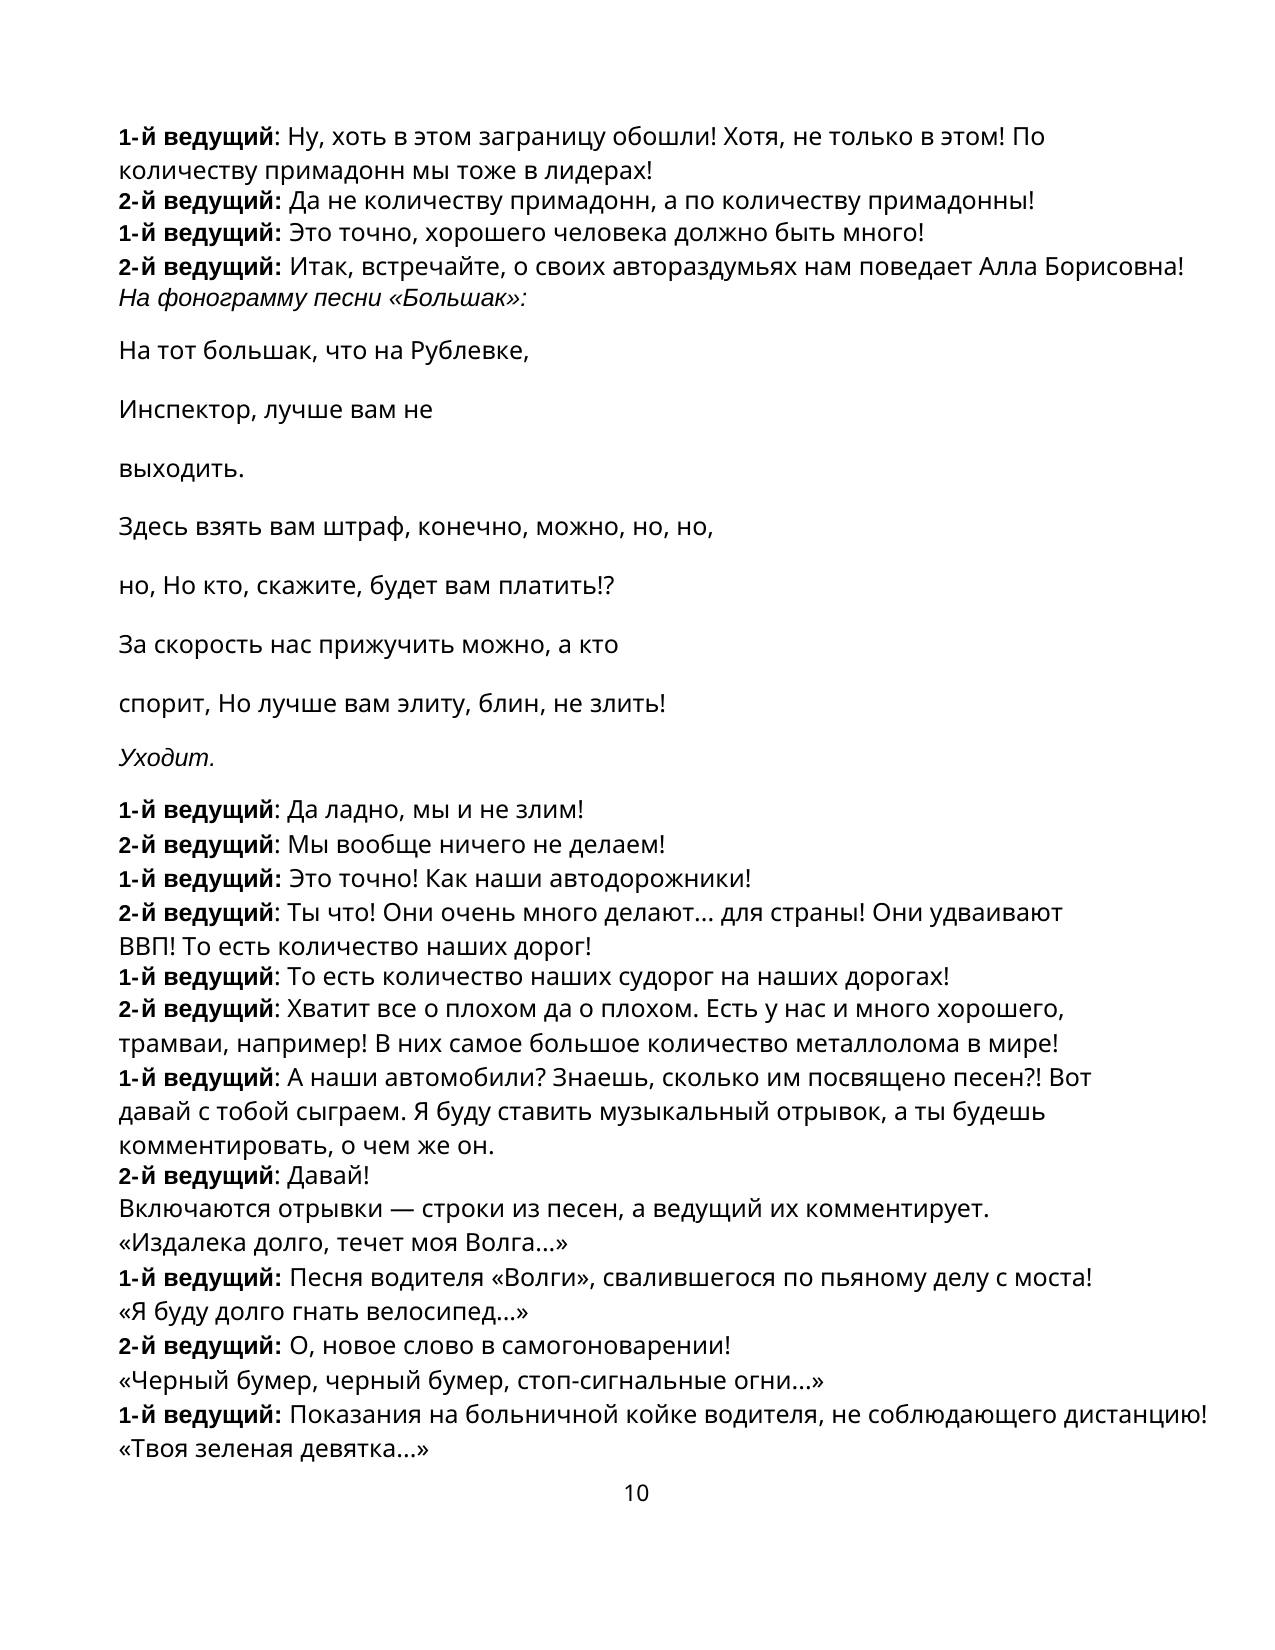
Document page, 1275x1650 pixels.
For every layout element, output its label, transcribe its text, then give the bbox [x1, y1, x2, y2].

list й ведущий: Ты что! Они очень много делают... для страны! Они удваивают ВВП! То есть количество наших дорог! [118, 894, 1126, 962]
list й ведущий: А наши автомобили? Знаешь, сколько им посвящено песен?! Вот давай с тобой сыграем. Я буду ставить музыкальный отрывок, а ты будешь комментировать, о чем же он. [118, 1059, 1148, 1162]
list й ведущий: Да не количеству примадонн, а по количеству примадонны! [118, 186, 1210, 215]
text Уходит. [118, 744, 1210, 772]
list й ведущий: Мы вообще ничего не делаем! [118, 826, 1210, 860]
text «Черный бумер, черный бумер, стоп-сигнальные огни...» [118, 1362, 1210, 1396]
list й ведущий: Это точно! Как наши автодорожники! [118, 860, 1210, 894]
text «Издалека долго, течет моя Волга...» [118, 1225, 1210, 1259]
list й ведущий: Хватит все о плохом да о плохом. Есть у нас и много хорошего, трамваи, например! В них самое большое количество металлолома в мире! [118, 991, 1143, 1059]
list й ведущий: То есть количество наших судорог на наших дорогах! [118, 962, 1210, 991]
text «Я буду долго гнать велосипед...» [118, 1294, 1210, 1328]
text Включаются отрывки — строки из песен, а ведущий их комментирует. [118, 1191, 1210, 1225]
list й ведущий: Давай! [118, 1162, 1210, 1190]
text На фонограмму песни «Большак»: [118, 283, 1210, 312]
list й ведущий: Песня водителя «Волги», свалившегося по пьяному делу с моста! [118, 1259, 1210, 1293]
list й ведущий: Показания на больничной койке водителя, не соблюдающего дистанцию! [118, 1396, 1210, 1430]
text За скорость нас прижучить можно, а кто спорит, Но лучше вам элиту, блин, не злить! [118, 627, 679, 720]
list й ведущий: Да ладно, мы и не злим! [118, 792, 1210, 826]
list й ведущий: Итак, встречайте, о своих автораздумьях нам поведает Алла Борисовна! [118, 249, 1210, 283]
text Здесь взять вам штраф, конечно, можно, но, но, но, Но кто, скажите, будет вам платить!? [118, 509, 723, 602]
text На тот большак, что на Рублевке, Инспектор, лучше вам не выходить. [118, 332, 539, 484]
list й ведущий: Это точно, хорошего человека должно быть много! [118, 215, 1210, 249]
list й ведущий: Ну, хоть в этом заграницу обошли! Хотя, не только в этом! По количеству примадонн мы тоже в лидерах! [118, 118, 1147, 186]
list й ведущий: О, новое слово в самогоноварении! [118, 1328, 1210, 1362]
text «Твоя зеленая девятка...» [118, 1431, 1210, 1465]
